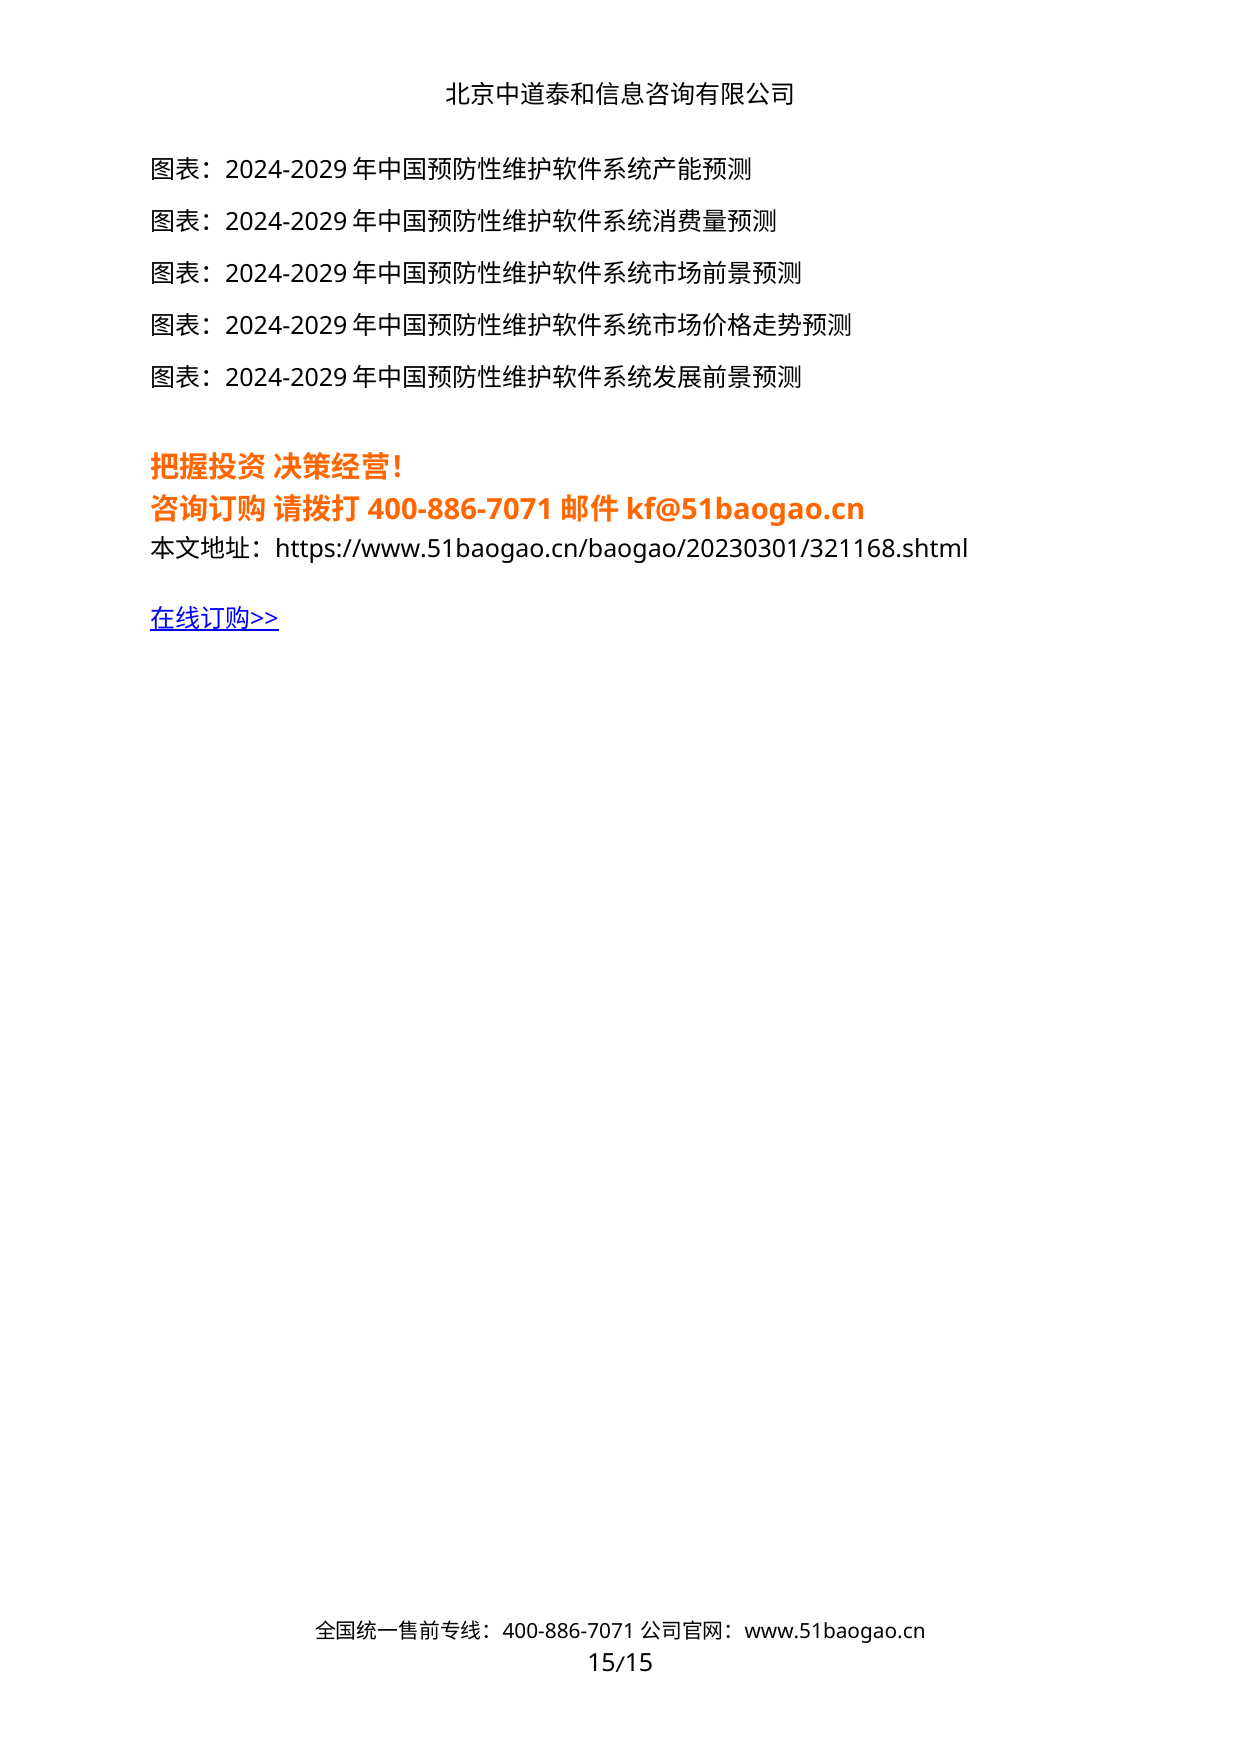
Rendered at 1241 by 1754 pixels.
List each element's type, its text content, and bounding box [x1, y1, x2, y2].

text 把握投资 决策经营！咨询订购 请拨打 400-886-7071 邮件 kf@51baogao.cn本文地址：https://www.51baogao.cn/baogao/20230301/321168.shtml [150, 409, 1090, 564]
text 图表：2024-2029年中国预防性维护软件系统市场价格走势预测 [150, 306, 1090, 342]
text 图表：2024-2029年中国预防性维护软件系统消费量预测 [150, 202, 1090, 238]
text 图表：2024-2029年中国预防性维护软件系统市场前景预测 [150, 254, 1090, 290]
text 图表：2024-2029年中国预防性维护软件系统产能预测 [150, 150, 1090, 186]
text 在线订购>> [150, 564, 1090, 635]
text 图表：2024-2029年中国预防性维护软件系统发展前景预测 [150, 357, 1090, 394]
